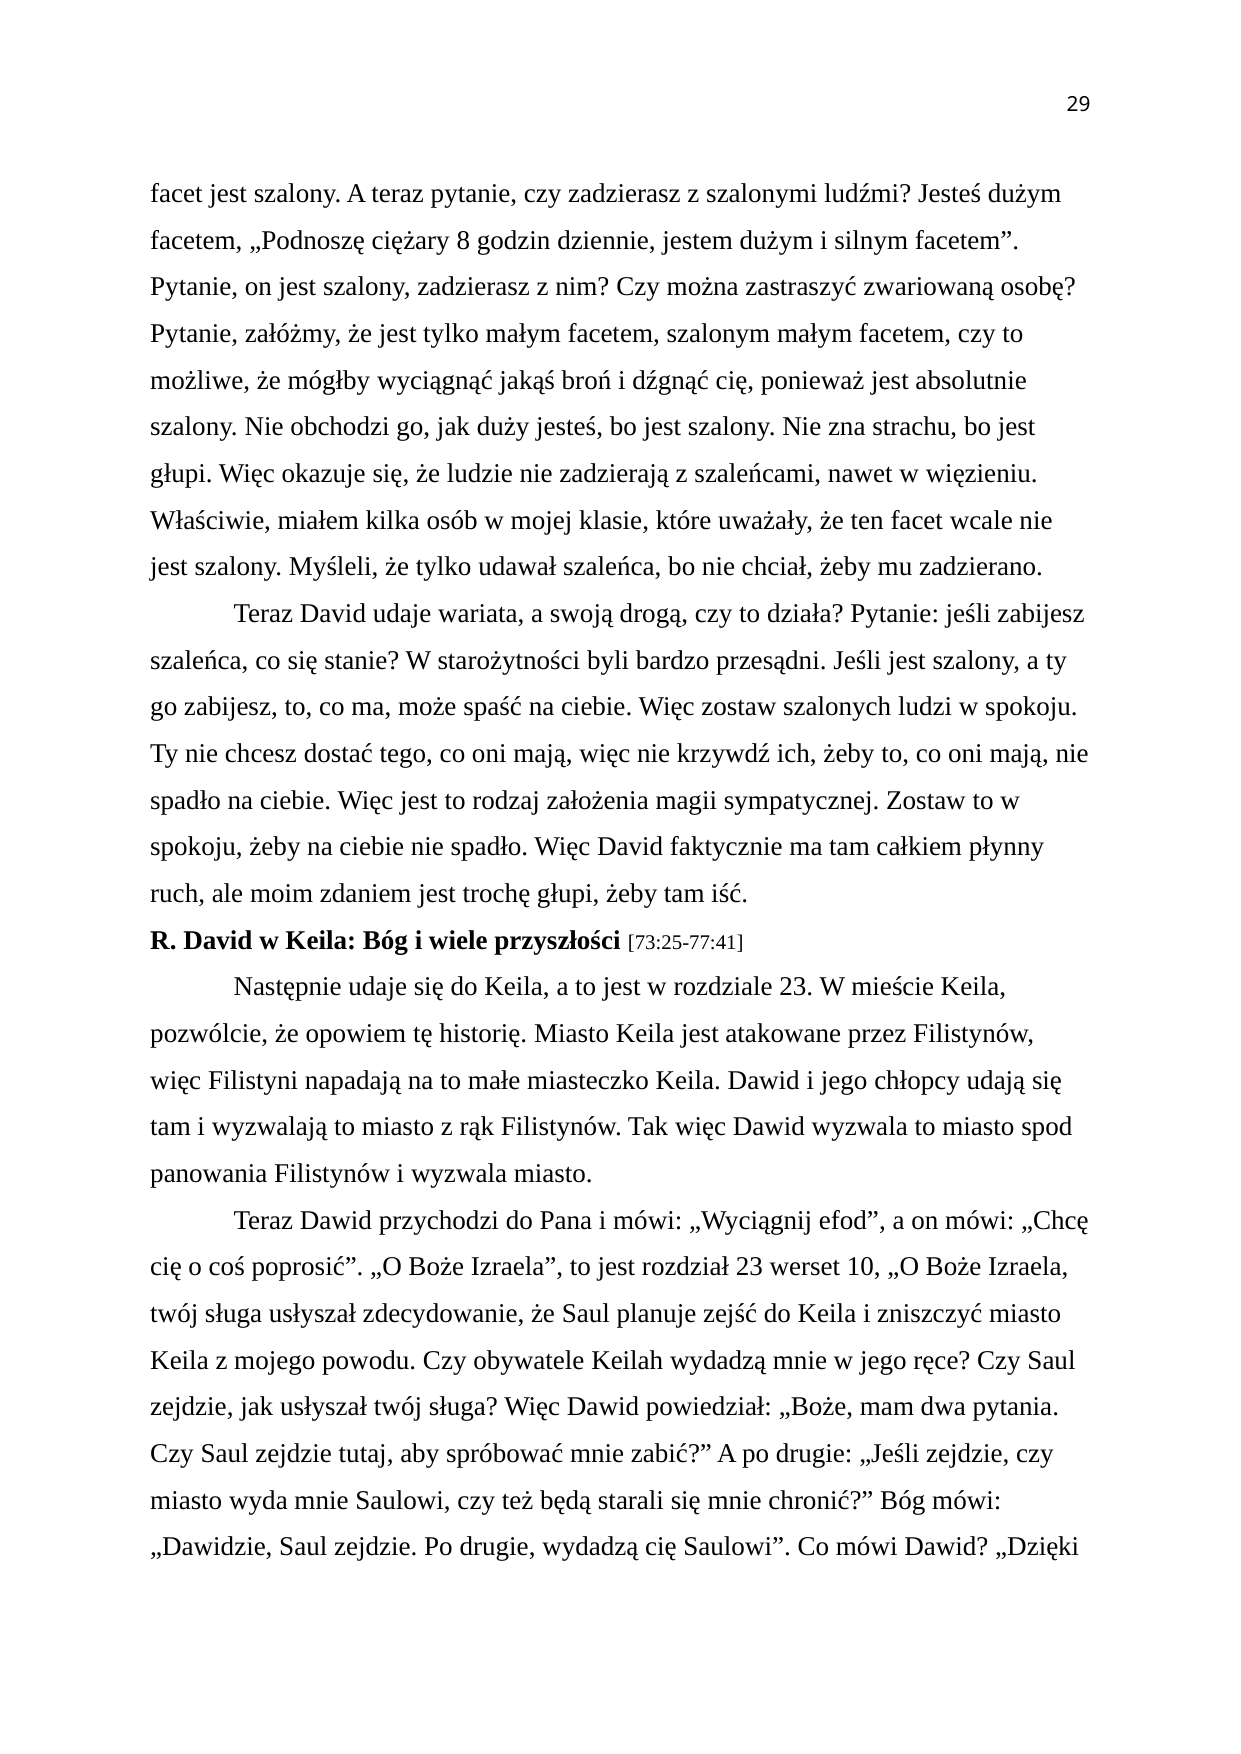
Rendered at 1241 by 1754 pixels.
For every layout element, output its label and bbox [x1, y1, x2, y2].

text [150, 177, 1090, 1562]
